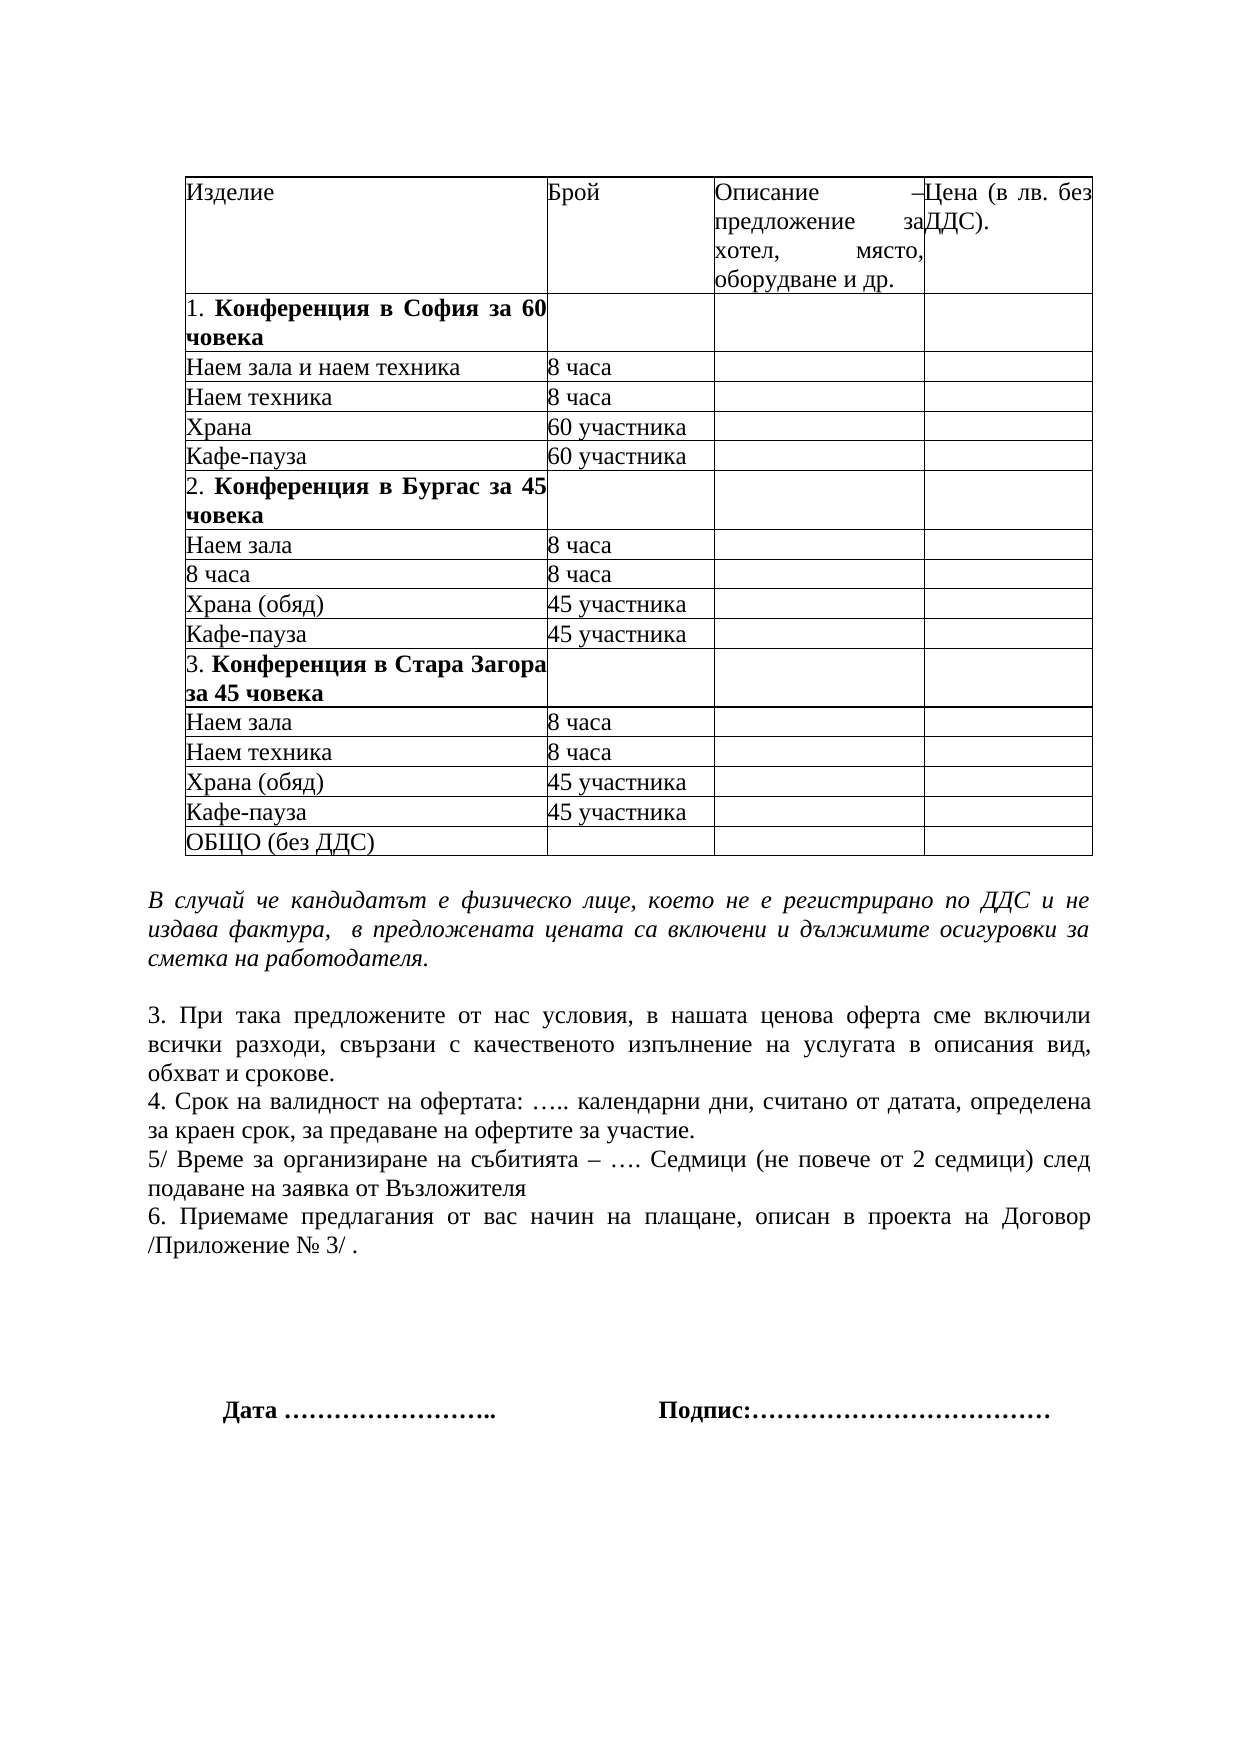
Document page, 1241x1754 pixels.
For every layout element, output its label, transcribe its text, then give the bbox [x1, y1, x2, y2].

table_cell 45 участника [548, 619, 714, 648]
table_cell 45 участника [548, 589, 714, 618]
table_cell [715, 530, 924, 558]
table_cell Наем техника [186, 382, 547, 411]
table_cell 8 часа [548, 382, 714, 411]
table_cell 8 часа [548, 530, 714, 558]
table_cell [925, 412, 1092, 440]
table_cell 2. Конференция в Бургас за 45 човека [186, 471, 547, 529]
list 6. Приемаме предлагания от вас начин на плащане, описан в проекта на Договор /Приложение № 3/ . [148, 1201, 1093, 1259]
table_cell 8 часа [548, 708, 714, 736]
table_cell 1. Конференция в София за 60 човека [186, 294, 547, 351]
table_cell [715, 737, 924, 766]
table_cell [925, 382, 1092, 411]
table_cell [715, 649, 924, 706]
table_cell [715, 382, 924, 411]
table_cell [925, 471, 1092, 529]
table_cell [925, 649, 1092, 706]
table_cell ОБЩО (без ДДС) [186, 827, 547, 855]
table_cell 45 участника [548, 797, 714, 826]
table_cell [925, 560, 1092, 588]
table_cell 8 часа [548, 352, 714, 381]
text В случай че кандидатът е физическо лице, което не е регистрирано по ДДС и не издава фактура, в предложената цената са включени и дължимите осигуровки за сметка на работодателя. [148, 885, 1093, 971]
table_cell [715, 294, 924, 351]
table_cell [925, 767, 1092, 796]
table_cell Кафе-пауза [186, 441, 547, 470]
table_cell Наем техника [186, 737, 547, 766]
table_cell [715, 797, 924, 826]
table_cell Кафе-пауза [186, 619, 547, 648]
table_cell [925, 619, 1092, 648]
table_cell Кафе-пауза [186, 797, 547, 826]
table_cell 3. Конференция в Стара Загора за 45 човека [186, 649, 547, 706]
table_cell [715, 471, 924, 529]
table_cell 45 участника [548, 767, 714, 796]
table_cell [925, 827, 1092, 855]
table_cell [715, 827, 924, 855]
table_cell Наем зала и наем техника [186, 352, 547, 381]
table_cell 8 часа [186, 560, 547, 588]
table_cell [925, 737, 1092, 766]
table_cell [925, 294, 1092, 351]
table_cell [715, 352, 924, 381]
table_cell [925, 530, 1092, 558]
table_cell [548, 827, 714, 855]
table_cell Храна [186, 412, 547, 440]
list 4. Срок на валидност на офертата: ….. календарни дни, считано от датата, определена за краен срок, за предаване на офертите за участие. [148, 1086, 1093, 1144]
table_cell [925, 797, 1092, 826]
table_cell Храна (обяд) [186, 589, 547, 618]
table_cell 8 часа [548, 737, 714, 766]
table_cell [715, 412, 924, 440]
table_cell [715, 560, 924, 588]
list 5/ Време за организиране на събитията – …. Седмици (не повече от 2 седмици) след подаване на заявка от Възложителя [148, 1144, 1093, 1201]
table_cell [925, 441, 1092, 470]
table_cell [548, 294, 714, 351]
text Дата …………………….. Подпис:……………………………… [148, 1395, 1093, 1424]
table_header Брой [548, 178, 714, 292]
table_cell Наем зала [186, 708, 547, 736]
table_cell [925, 708, 1092, 736]
table_header Цена (в лв. без ДДС). [925, 178, 1092, 292]
table_header Изделие [186, 178, 547, 292]
table_cell Храна (обяд) [186, 767, 547, 796]
table_cell [715, 589, 924, 618]
table_cell [925, 352, 1092, 381]
text 3. При така предложените от нас условия, в нашата ценова оферта сме включили всички разходи, свързани с качественото изпълнение на услугата в описания вид, обхват и срокове. [148, 1000, 1093, 1086]
table_cell Наем зала [186, 530, 547, 558]
table_header Описание – предложение за хотел, място, оборудване и др. [715, 178, 924, 292]
table_cell [548, 471, 714, 529]
table_cell [715, 767, 924, 796]
table_cell [715, 441, 924, 470]
table_cell 60 участника [548, 412, 714, 440]
table_cell [548, 649, 714, 706]
table_cell 8 часа [548, 560, 714, 588]
table_cell [925, 589, 1092, 618]
table_cell 60 участника [548, 441, 714, 470]
table_cell [715, 619, 924, 648]
table_cell [715, 708, 924, 736]
